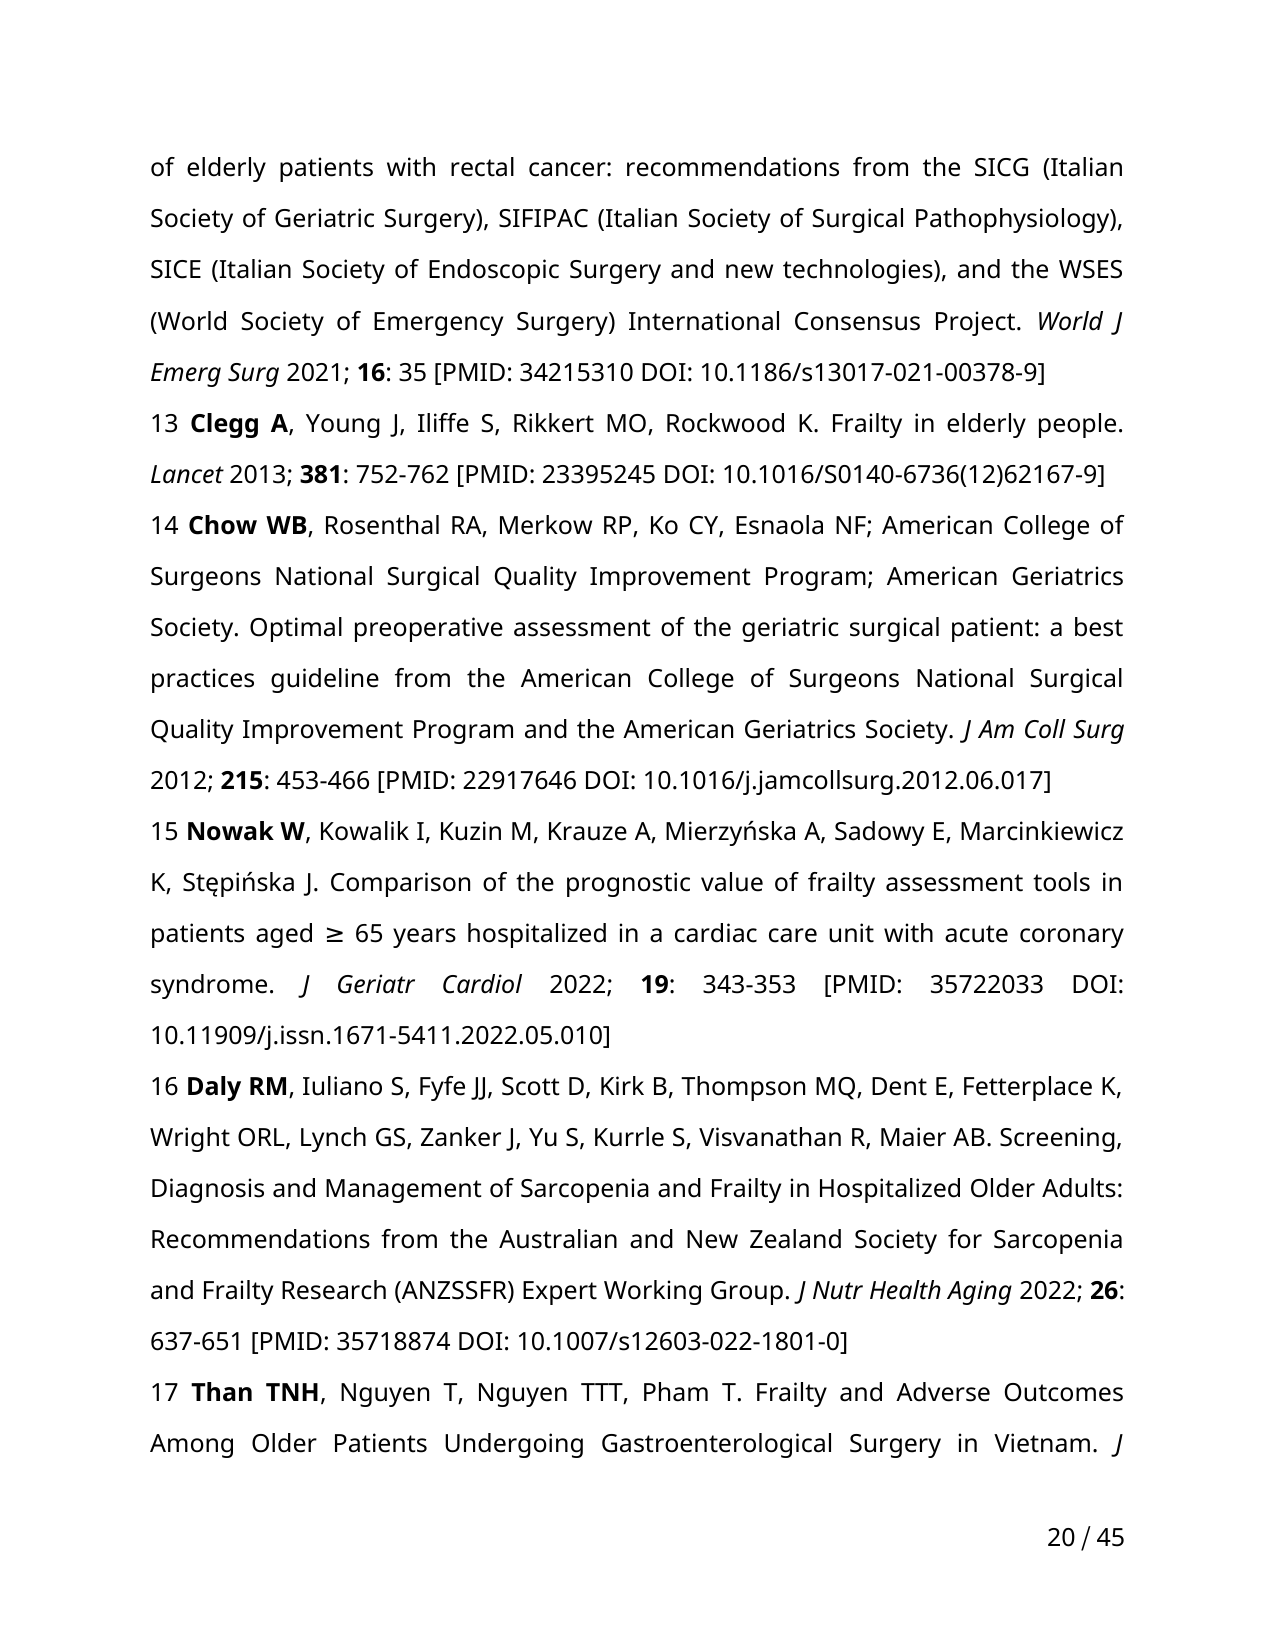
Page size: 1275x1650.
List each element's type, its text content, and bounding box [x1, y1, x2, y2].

text 14 Chow WB, Rosenthal RA, Merkow RP, Ko CY, Esnaola NF; American College of Surgeons National Surgical Quality Improvement Program; American Geriatrics Society. Optimal preoperative assessment of the geriatric surgical patient: a best practices guideline from the American College of Surgeons National Surgical Quality Improvement Program and the American Geriatrics Society. J Am Coll Surg 2012; 215: 453-466 [PMID: 22917646 DOI: 10.1016/j.jamcollsurg.2012.06.017] [150, 507, 1125, 797]
text 15 Nowak W, Kowalik I, Kuzin M, Krauze A, Mierzyńska A, Sadowy E, Marcinkiewicz K, Stępińska J. Comparison of the prognostic value of frailty assessment tools in patients aged ≥ 65 years hospitalized in a cardiac care unit with acute coronary syndrome. J Geriatr Cardiol 2022; 19: 343-353 [PMID: 35722033 DOI: 10.11909/j.issn.1671-5411.2022.05.010] [150, 813, 1125, 1052]
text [150, 150, 1125, 388]
text 13 Clegg A, Young J, Iliffe S, Rikkert MO, Rockwood K. Frailty in elderly people. Lancet 2013; 381: 752-762 [PMID: 23395245 DOI: 10.1016/S0140-6736(12)62167-9] [150, 405, 1125, 490]
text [150, 1375, 1125, 1460]
text 16 Daly RM, Iuliano S, Fyfe JJ, Scott D, Kirk B, Thompson MQ, Dent E, Fetterplace K, Wright ORL, Lynch GS, Zanker J, Yu S, Kurrle S, Visvanathan R, Maier AB. Screening, Diagnosis and Management of Sarcopenia and Frailty in Hospitalized Older Adults: Recommendations from the Australian and New Zealand Society for Sarcopenia and Frailty Research (ANZSSFR) Expert Working Group. J Nutr Health Aging 2022; 26: 637-651 [PMID: 35718874 DOI: 10.1007/s12603-022-1801-0] [150, 1069, 1125, 1358]
